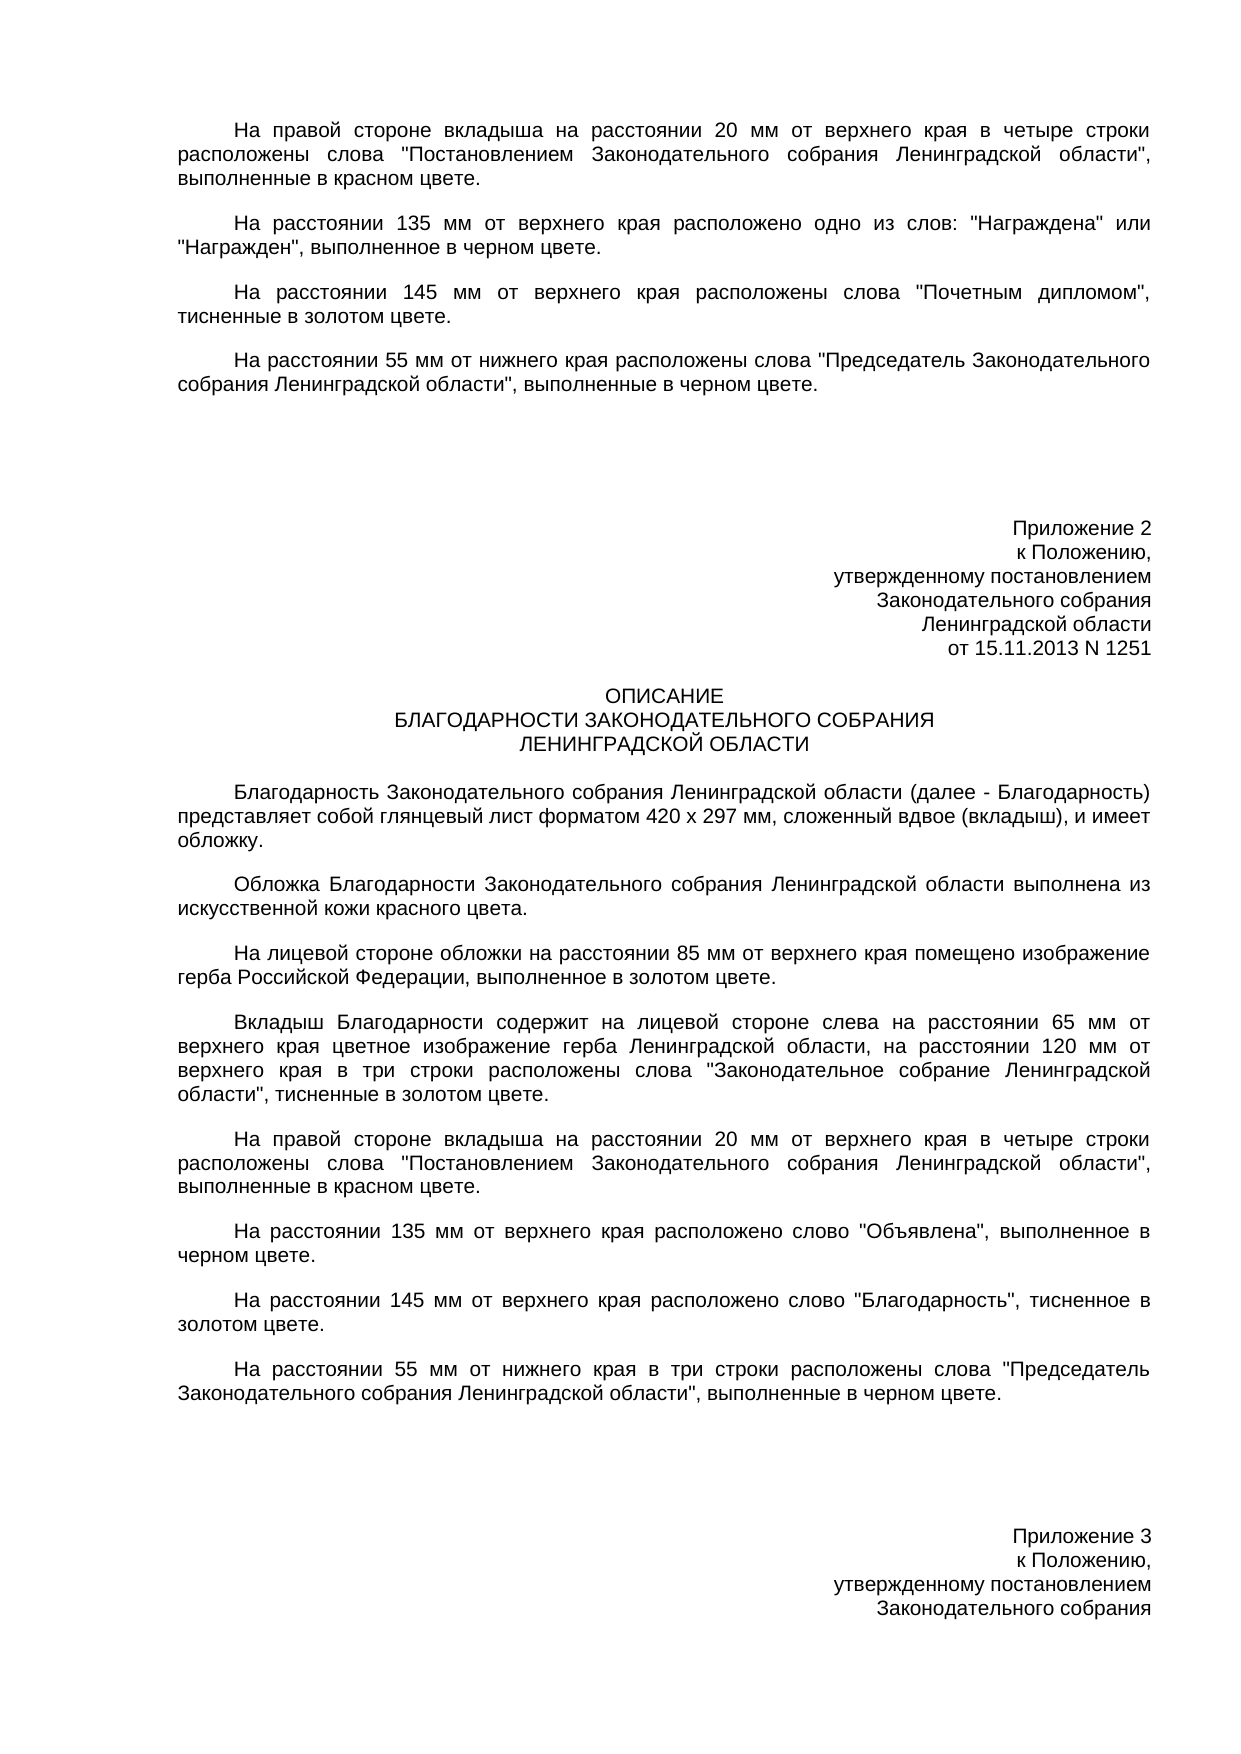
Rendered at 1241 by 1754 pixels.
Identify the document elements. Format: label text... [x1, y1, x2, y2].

text На расстоянии 135 мм от верхнего края расположено слово "Объявлена", выполненное в черном цвете. [177, 1219, 1152, 1267]
text На правой стороне вкладыша на расстоянии 20 мм от верхнего края в четыре строки расположены слова "Постановлением Законодательного собрания Ленинградской области", выполненные в красном цвете. [177, 118, 1152, 190]
text к Положению, [177, 1548, 1152, 1572]
text Обложка Благодарности Законодательного собрания Ленинградской области выполнена из искусственной кожи красного цвета. [177, 872, 1152, 920]
text На расстоянии 135 мм от верхнего края расположено одно из слов: "Награждена" или "Награжден", выполненное в черном цвете. [177, 211, 1152, 259]
text Законодательного собрания [177, 1596, 1152, 1620]
text к Положению, [177, 540, 1152, 564]
text На лицевой стороне обложки на расстоянии 85 мм от верхнего края помещено изображение герба Российской Федерации, выполненное в золотом цвете. [177, 941, 1152, 989]
text На расстоянии 55 мм от нижнего края в три строки расположены слова "Председатель Законодательного собрания Ленинградской области", выполненные в черном цвете. [177, 1357, 1152, 1404]
text ОПИСАНИЕ [177, 684, 1152, 708]
text ЛЕНИНГРАДСКОЙ ОБЛАСТИ [177, 732, 1152, 756]
text Законодательного собрания [177, 588, 1152, 612]
text Вкладыш Благодарности содержит на лицевой стороне слева на расстоянии 65 мм от верхнего края цветное изображение герба Ленинградской области, на расстоянии 120 мм от верхнего края в три строки расположены слова "Законодательное собрание Ленинградской области", тисненные в золотом цвете. [177, 1010, 1152, 1106]
text Ленинградской области [177, 612, 1152, 636]
text Благодарность Законодательного собрания Ленинградской области (далее - Благодарность) представляет собой глянцевый лист форматом 420 x 297 мм, сложенный вдвое (вкладыш), и имеет обложку. [177, 779, 1152, 851]
text БЛАГОДАРНОСТИ ЗАКОНОДАТЕЛЬНОГО СОБРАНИЯ [177, 708, 1152, 732]
text утвержденному постановлением [177, 564, 1152, 588]
text На расстоянии 145 мм от верхнего края расположены слова "Почетным дипломом", тисненные в золотом цвете. [177, 279, 1152, 327]
text Приложение 3 [177, 1524, 1152, 1548]
text утвержденному постановлением [177, 1572, 1152, 1596]
text Приложение 2 [177, 516, 1152, 540]
text На правой стороне вкладыша на расстоянии 20 мм от верхнего края в четыре строки расположены слова "Постановлением Законодательного собрания Ленинградской области", выполненные в красном цвете. [177, 1126, 1152, 1198]
text На расстоянии 55 мм от нижнего края расположены слова "Председатель Законодательного собрания Ленинградской области", выполненные в черном цвете. [177, 348, 1152, 396]
text На расстоянии 145 мм от верхнего края расположено слово "Благодарность", тисненное в золотом цвете. [177, 1288, 1152, 1336]
text от 15.11.2013 N 1251 [177, 636, 1152, 660]
